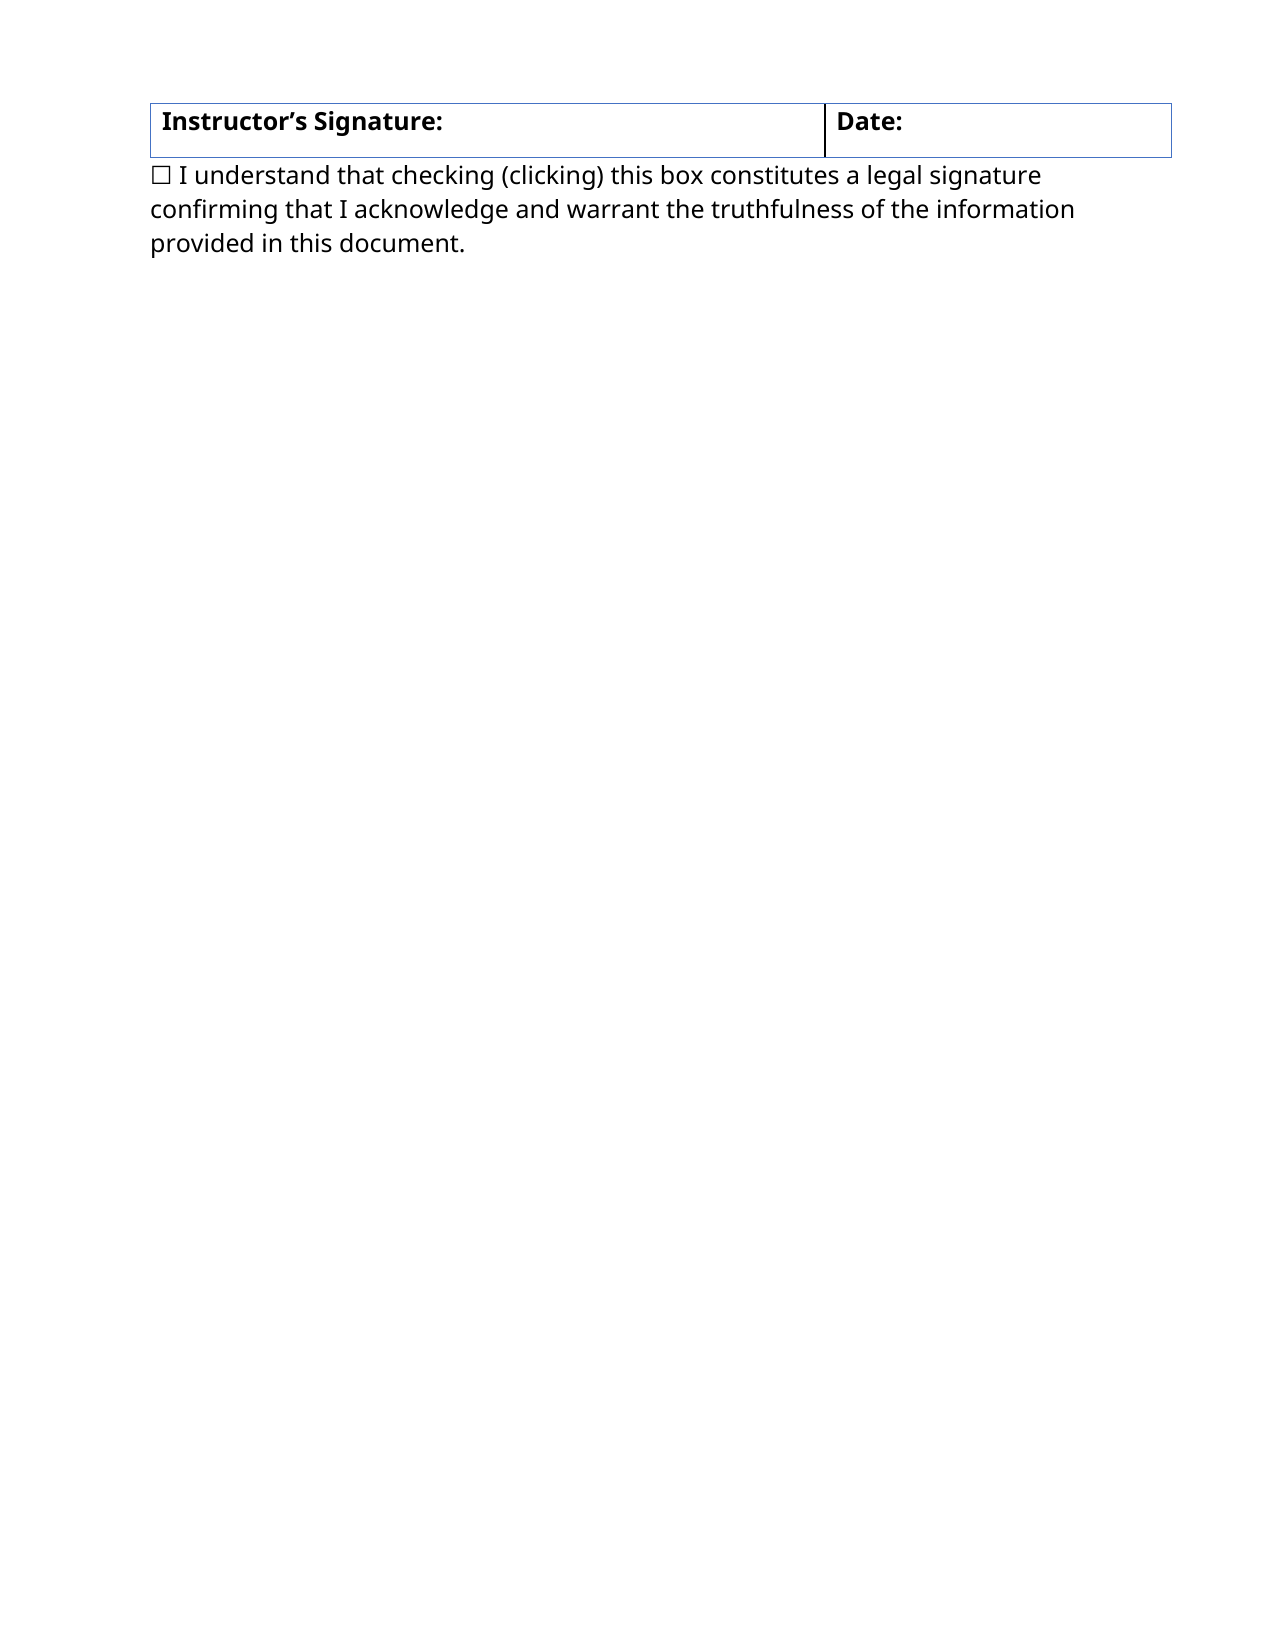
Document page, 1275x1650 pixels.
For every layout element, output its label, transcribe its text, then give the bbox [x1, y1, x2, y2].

table_header Instructor’s Signature: [151, 104, 824, 157]
table_header Date: [826, 104, 1171, 157]
